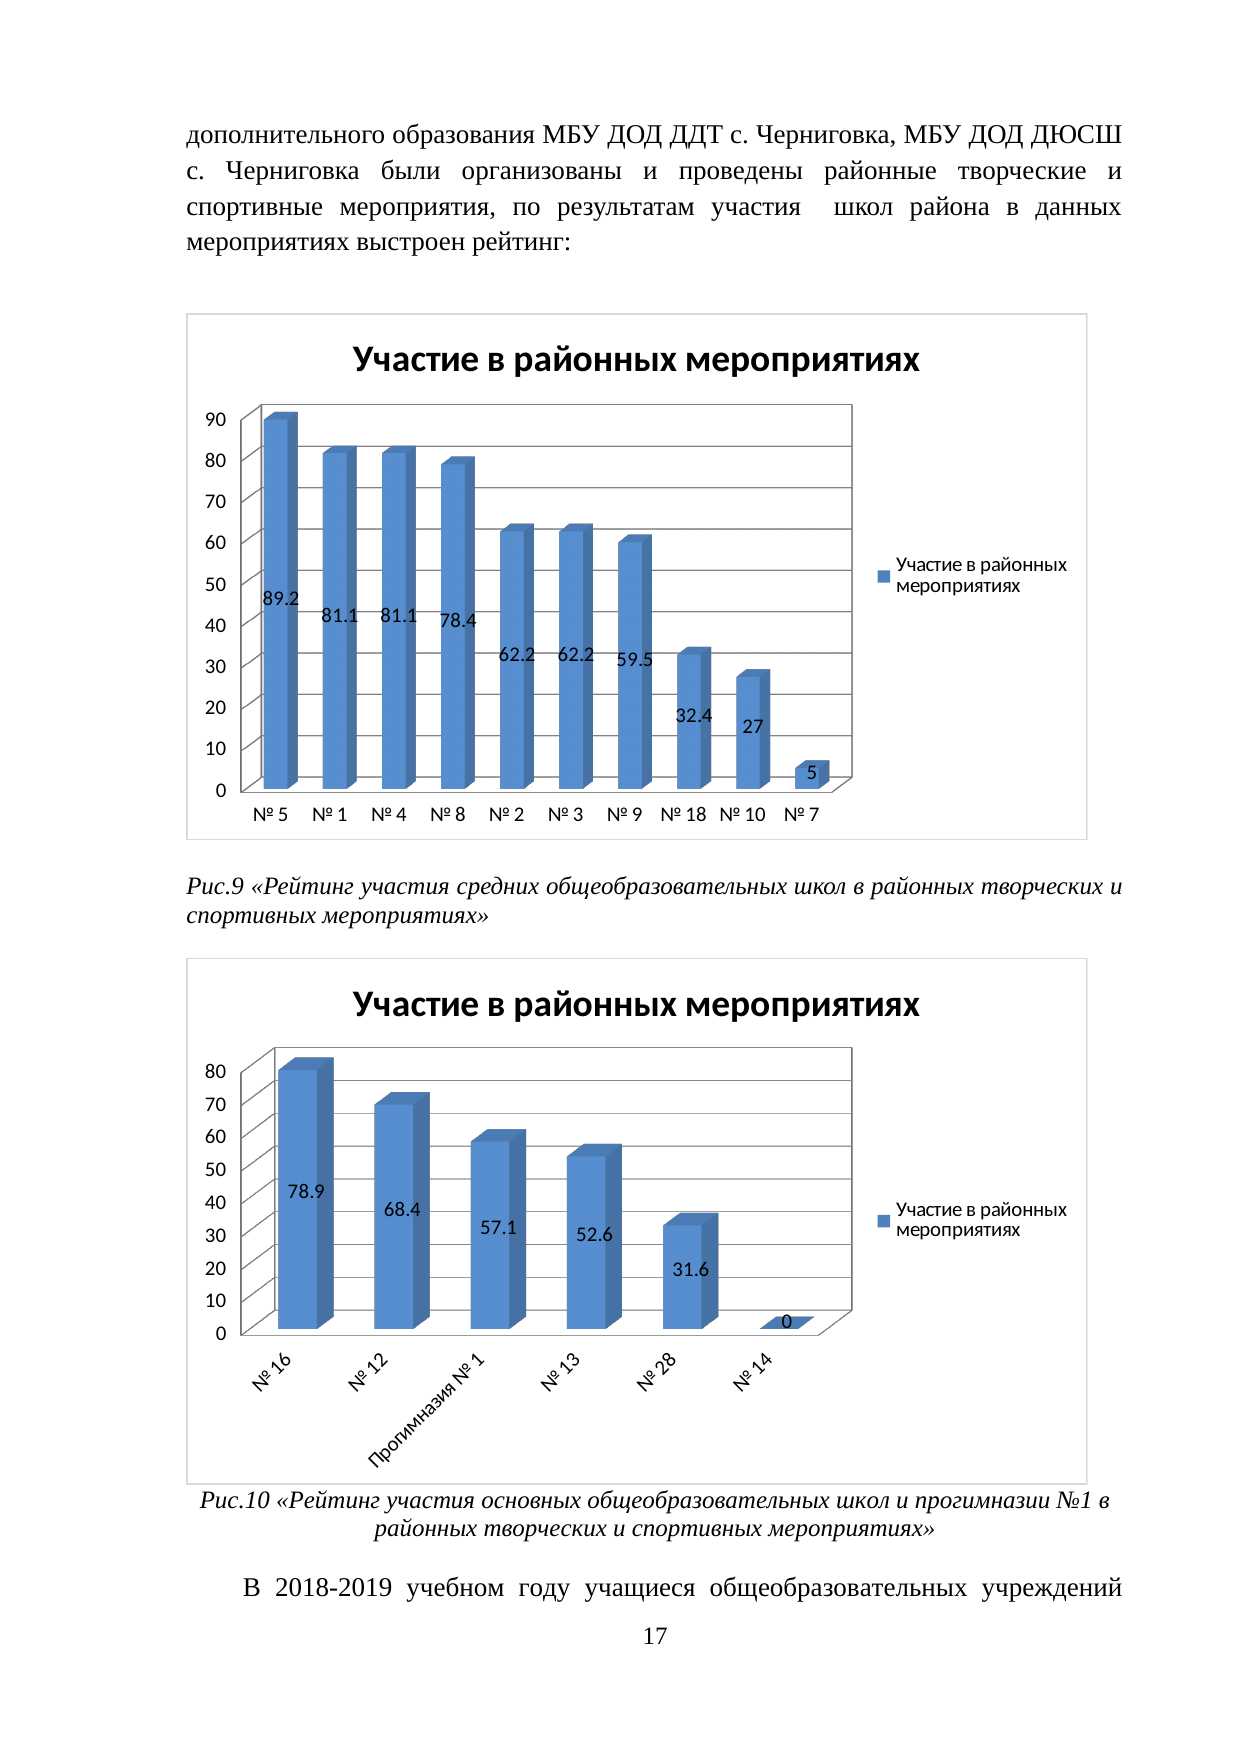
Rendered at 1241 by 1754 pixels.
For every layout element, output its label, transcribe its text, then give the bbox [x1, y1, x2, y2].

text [186, 118, 1123, 256]
text Рис.10 «Рейтинг участия основных общеобразовательных школ и прогимназии №1 в районных творческих и спортивных мероприятиях» [186, 1485, 1123, 1542]
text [186, 1571, 1123, 1602]
text Рис.9 «Рейтинг участия средних общеобразовательных школ в районных творческих и спортивных мероприятиях» [186, 871, 1123, 929]
